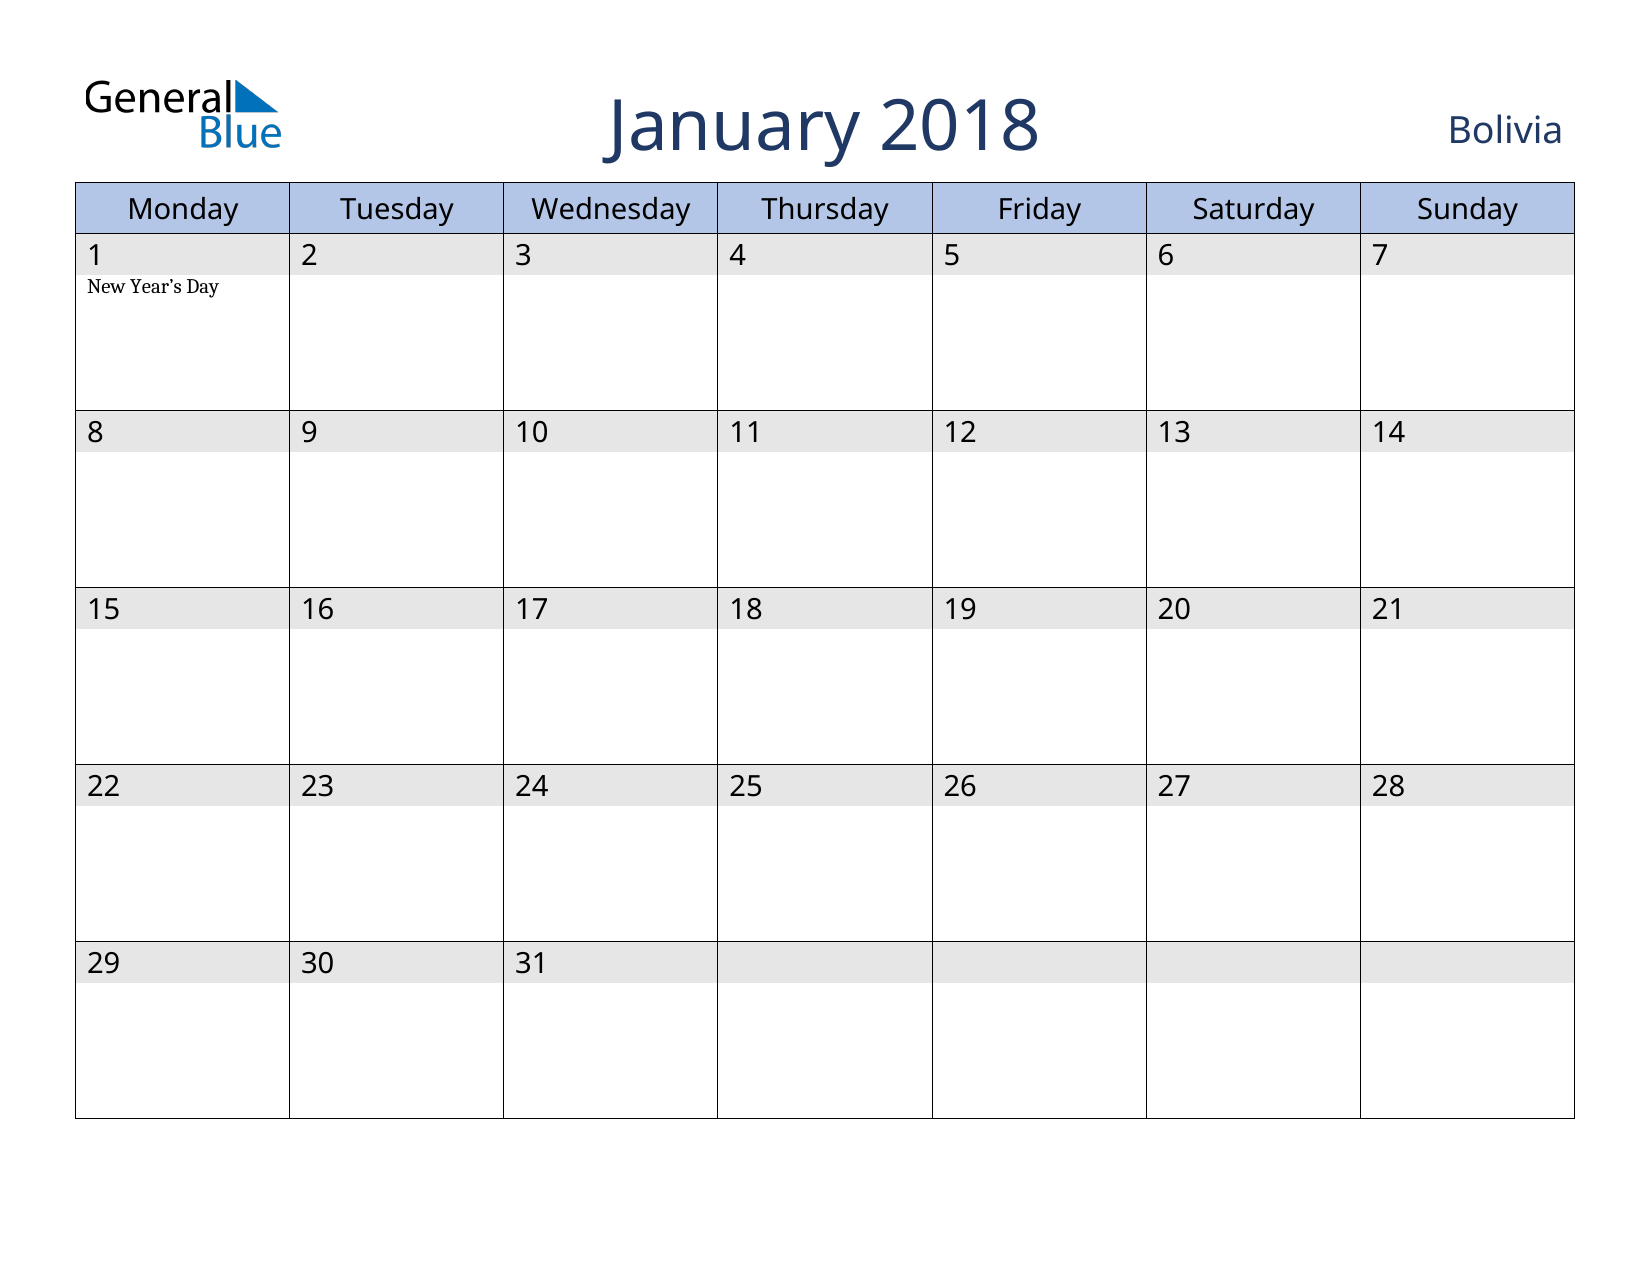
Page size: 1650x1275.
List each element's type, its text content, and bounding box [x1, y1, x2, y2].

table_cell [76, 983, 289, 1118]
table_cell [718, 452, 932, 587]
table_cell Wednesday [504, 183, 717, 233]
table_cell [718, 275, 932, 410]
table_cell 28 [1361, 765, 1574, 806]
table_cell New Year’s Day [76, 275, 289, 410]
table_cell 4 [718, 234, 932, 275]
table_cell Tuesday [290, 183, 503, 233]
table_cell 23 [290, 765, 503, 806]
table_cell [1147, 983, 1360, 1118]
table_cell 20 [1147, 588, 1360, 629]
table_cell [1147, 452, 1360, 587]
table_cell [290, 629, 503, 764]
table_cell 31 [504, 942, 717, 983]
table_cell 8 [76, 411, 289, 452]
picture [86, 80, 281, 148]
table_cell 1 [76, 234, 289, 275]
table_cell [504, 629, 717, 764]
table_cell 13 [1147, 411, 1360, 452]
table_cell 15 [76, 588, 289, 629]
table_header January 2018 [504, 75, 1146, 182]
table_cell 10 [504, 411, 717, 452]
table_cell [76, 806, 289, 941]
table_cell Saturday [1147, 183, 1360, 233]
table_cell 2 [290, 234, 503, 275]
table_cell [1361, 942, 1574, 983]
table_cell 18 [718, 588, 932, 629]
table_cell 27 [1147, 765, 1360, 806]
table_cell [290, 983, 503, 1118]
table_cell 26 [933, 765, 1146, 806]
table_cell [718, 629, 932, 764]
table_cell 3 [504, 234, 717, 275]
table_cell [1361, 806, 1574, 941]
table_cell Thursday [718, 183, 932, 233]
table_cell Friday [933, 183, 1146, 233]
table_cell [933, 452, 1146, 587]
table_cell 6 [1147, 234, 1360, 275]
table_cell [76, 452, 289, 587]
table_cell [933, 629, 1146, 764]
table_cell [718, 983, 932, 1118]
table_cell [76, 629, 289, 764]
table_cell [504, 452, 717, 587]
table_cell 16 [290, 588, 503, 629]
table_cell [933, 942, 1146, 983]
table_cell [1147, 275, 1360, 410]
table_cell [290, 275, 503, 410]
table_cell [933, 275, 1146, 410]
table_cell 29 [76, 942, 289, 983]
table_cell 9 [290, 411, 503, 452]
table_header [76, 75, 503, 182]
table_cell 12 [933, 411, 1146, 452]
table_cell 14 [1361, 411, 1574, 452]
table_cell [1361, 452, 1574, 587]
table_cell [718, 942, 932, 983]
table_cell 25 [718, 765, 932, 806]
table_cell 22 [76, 765, 289, 806]
table_cell Monday [76, 183, 289, 233]
table_cell [504, 806, 717, 941]
table_cell [290, 806, 503, 941]
table_cell [1361, 983, 1574, 1118]
table_cell 17 [504, 588, 717, 629]
table_cell [718, 806, 932, 941]
table_cell 5 [933, 234, 1146, 275]
table_cell [933, 806, 1146, 941]
table_cell [504, 275, 717, 410]
table_cell [1361, 629, 1574, 764]
table_cell [1361, 275, 1574, 410]
table_cell [1147, 629, 1360, 764]
table_header Bolivia [1146, 75, 1574, 182]
table_cell 21 [1361, 588, 1574, 629]
table_cell Sunday [1361, 183, 1574, 233]
table_cell 24 [504, 765, 717, 806]
table_cell [1147, 806, 1360, 941]
table_cell [1147, 942, 1360, 983]
table_cell [933, 983, 1146, 1118]
table_cell [290, 452, 503, 587]
table_cell 7 [1361, 234, 1574, 275]
table_cell 19 [933, 588, 1146, 629]
table_cell 30 [290, 942, 503, 983]
table_cell [504, 983, 717, 1118]
table_cell 11 [718, 411, 932, 452]
